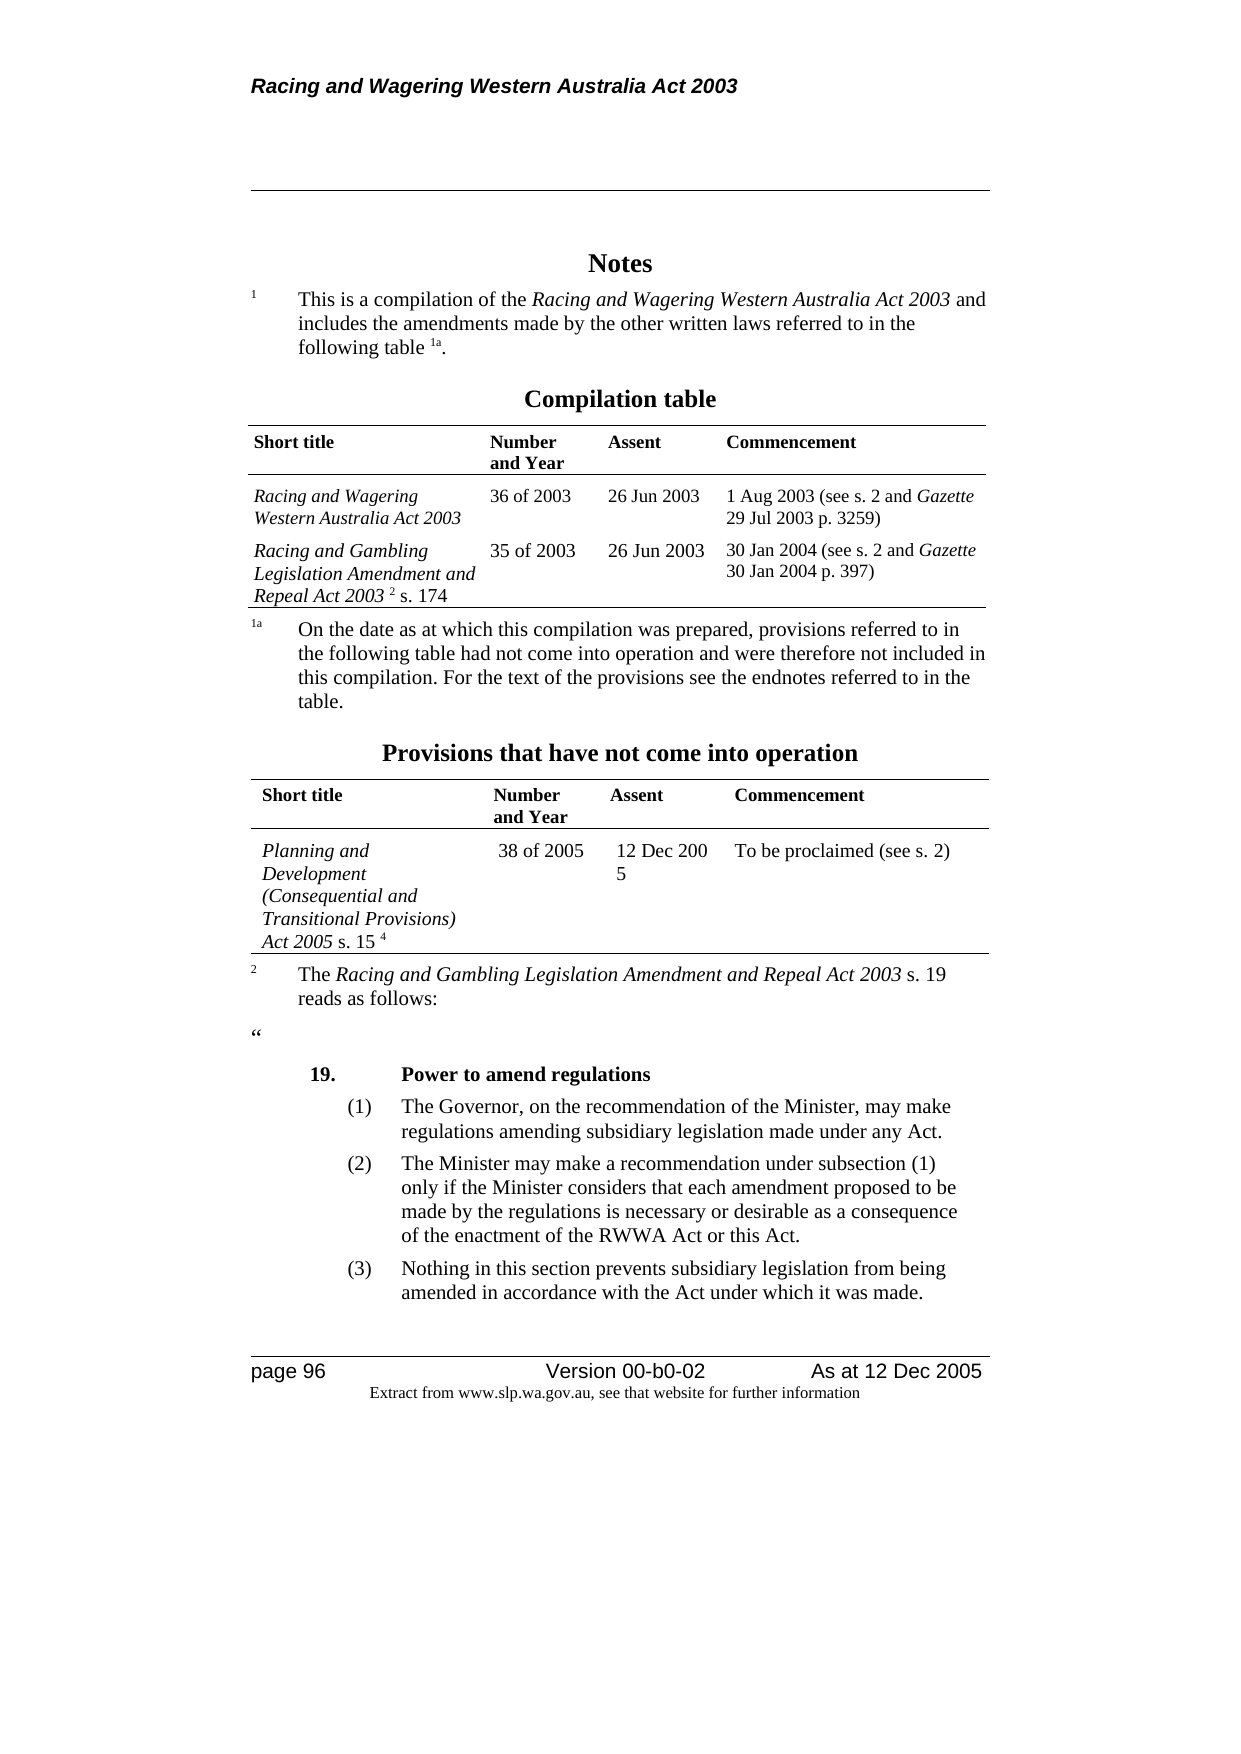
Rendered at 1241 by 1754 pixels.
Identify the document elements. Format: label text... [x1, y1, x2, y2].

text 2 The Racing and Gambling Legislation Amendment and Repeal Act 2003 s. 19 reads as follows: [251, 962, 990, 1010]
text (2) The Minister may make a recommendation under subsection (1) only if the Minister considers that each amendment proposed to be made by the regulations is necessary or desirable as a consequence of the enactment of the RWWA Act or this Act. [312, 1151, 960, 1247]
table_cell 12 Dec 2005 [605, 829, 723, 953]
subtitle Provisions that have not come into operation [251, 738, 990, 767]
subtitle Compilation table [251, 384, 990, 413]
table_cell To be proclaimed (see s. 2) [723, 829, 989, 953]
text (3) Nothing in this section prevents subsidiary legislation from being amended in accordance with the Act under which it was made. [312, 1256, 960, 1304]
table_cell Racing and Gambling Legislation Amendment and Repeal Act 2003 2 s. 174 [248, 528, 484, 607]
subtitle 19. Power to amend regulations [309, 1062, 960, 1086]
text (1) The Governor, on the recommendation of the Minister, may make regulations amending subsidiary legislation made under any Act. [312, 1094, 960, 1143]
table_header Number and Year [482, 780, 599, 827]
table_cell 30 Jan 2004 (see s. 2 and Gazette 30 Jan 2004 p. 397) [720, 528, 986, 607]
table_header Assent [599, 780, 723, 827]
table_cell 1 Aug 2003 (see s. 2 and Gazette 29 Jul 2003 p. 3259) [720, 475, 986, 528]
text “ [251, 1023, 990, 1052]
table_header Short title [248, 426, 484, 474]
table_cell 26 Jun 2003 [602, 528, 720, 607]
text 1 This is a compilation of the Racing and Wagering Western Australia Act 2003 and includes the amendments made by the other written laws referred to in the following table 1a. [251, 287, 990, 359]
subtitle Notes [251, 247, 990, 279]
table_header Number and Year [484, 426, 602, 474]
text 1a On the date as at which this compilation was prepared, provisions referred to in the following table had not come into operation and were therefore not included in this compilation. For the text of the provisions see the endnotes referred to in the table. [251, 617, 990, 713]
table_header Short title [251, 780, 482, 827]
table_header Commencement [723, 780, 989, 827]
table_cell Planning and Development (Consequential and Transitional Provisions) Act 2005 s. 15 4 [251, 829, 487, 953]
table_cell 36 of 2003 [484, 475, 602, 528]
table_cell 26 Jun 2003 [602, 475, 720, 528]
table_cell Racing and Wagering Western Australia Act 2003 [248, 475, 484, 528]
table_cell 35 of 2003 [484, 528, 602, 607]
table_header Commencement [720, 426, 986, 474]
table_cell 38 of 2005 [487, 829, 605, 953]
table_header Assent [602, 426, 720, 474]
